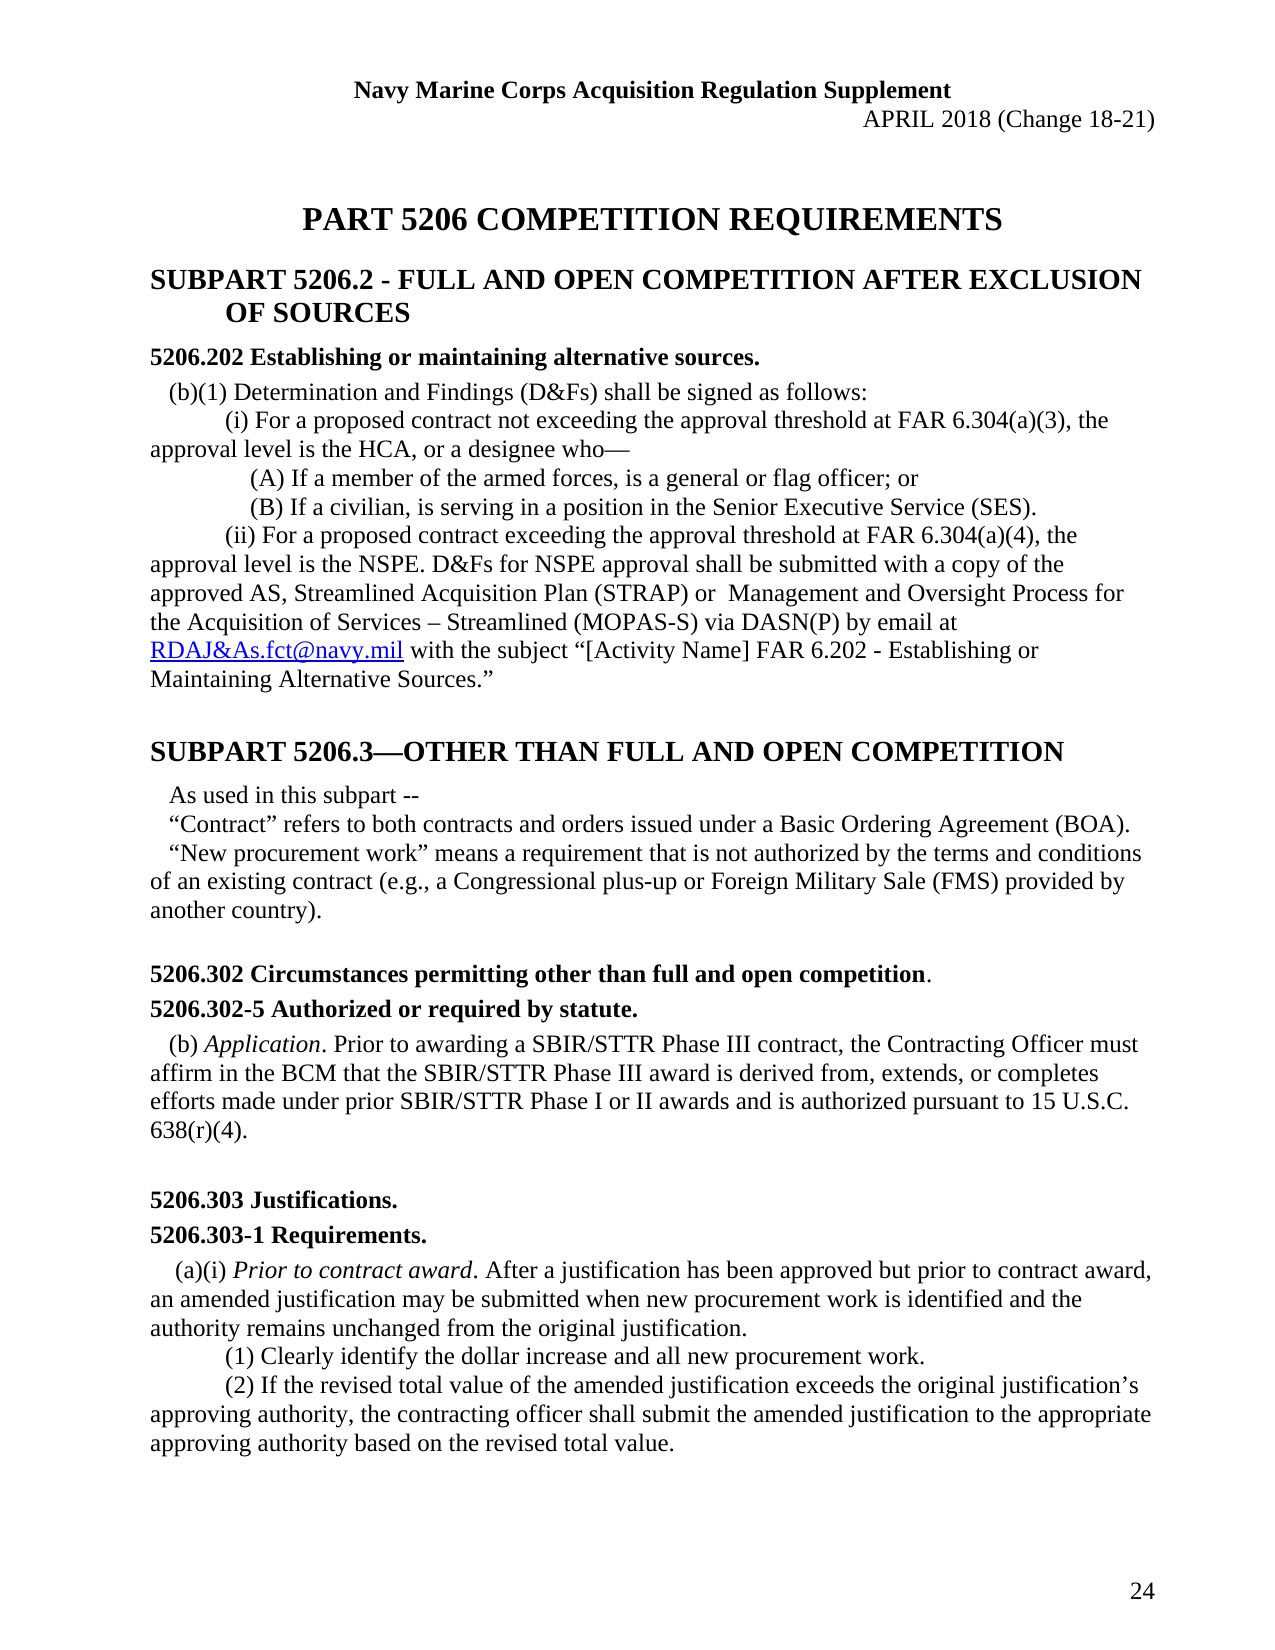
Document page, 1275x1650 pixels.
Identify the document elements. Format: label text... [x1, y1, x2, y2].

subtitle 5206.302-5 Authorized or required by statute. [150, 994, 1155, 1023]
subtitle PART 5206 COMPETITION REQUIREMENTS [150, 199, 1155, 237]
text “Contract” refers to both contracts and orders issued under a Basic Ordering Agreement (BOA). [150, 809, 1155, 838]
subtitle 5206.202 Establishing or maintaining alternative sources. [150, 342, 1155, 370]
text (i) For a proposed contract not exceeding the approval threshold at FAR 6.304(a)(3), the approval level is the HCA, or a designee who— [150, 405, 1155, 463]
subtitle SUBPART 5206.3—OTHER THAN FULL AND OPEN COMPETITION [150, 734, 1155, 768]
text (ii) For a proposed contract exceeding the approval threshold at FAR 6.304(a)(4), the approval level is the NSPE. D&Fs for NSPE approval shall be submitted with a copy of the approved AS, Streamlined Acquisition Plan (STRAP) or Management and Oversight Process for the Acquisition of Services – Streamlined (MOPAS-S) via DASN(P) by email at RDAJ&As.fct@navy.mil with the subject “[Activity Name] FAR 6.202 - Establishing or Maintaining Alternative Sources.” [150, 520, 1155, 693]
text As used in this subpart -- [150, 780, 1155, 809]
subtitle 5206.302 Circumstances permitting other than full and open competition. [150, 959, 1155, 988]
text (A) If a member of the armed forces, is a general or flag officer; or [150, 463, 1155, 492]
text “New procurement work” means a requirement that is not authorized by the terms and conditions of an existing contract (e.g., a Congressional plus-up or Foreign Military Sale (FMS) provided by another country). [150, 838, 1155, 924]
text (1) Clearly identify the dollar increase and all new procurement work. [150, 1341, 1155, 1370]
text (a)(i) Prior to contract award. After a justification has been approved but prior to contract award, an amended justification may be submitted when new procurement work is identified and the authority remains unchanged from the original justification. [150, 1255, 1155, 1341]
text (2) If the revised total value of the amended justification exceeds the original justification’s approving authority, the contracting officer shall submit the amended justification to the appropriate approving authority based on the revised total value. [150, 1370, 1155, 1456]
subtitle SUBPART 5206.2 - FULL AND OPEN COMPETITION AFTER EXCLUSION OF SOURCES [150, 262, 1155, 329]
text (B) If a civilian, is serving in a position in the Senior Executive Service (SES). [150, 492, 1155, 520]
text (b) Application. Prior to awarding a SBIR/STTR Phase III contract, the Contracting Officer must affirm in the BCM that the SBIR/STTR Phase III award is derived from, extends, or completes efforts made under prior SBIR/STTR Phase I or II awards and is authorized pursuant to 15 U.S.C. 638(r)(4). [150, 1029, 1155, 1144]
text (b)(1) Determination and Findings (D&Fs) shall be signed as follows: [150, 377, 1155, 405]
subtitle 5206.303-1 Requirements. [150, 1220, 1155, 1249]
subtitle 5206.303 Justifications. [150, 1185, 1155, 1214]
